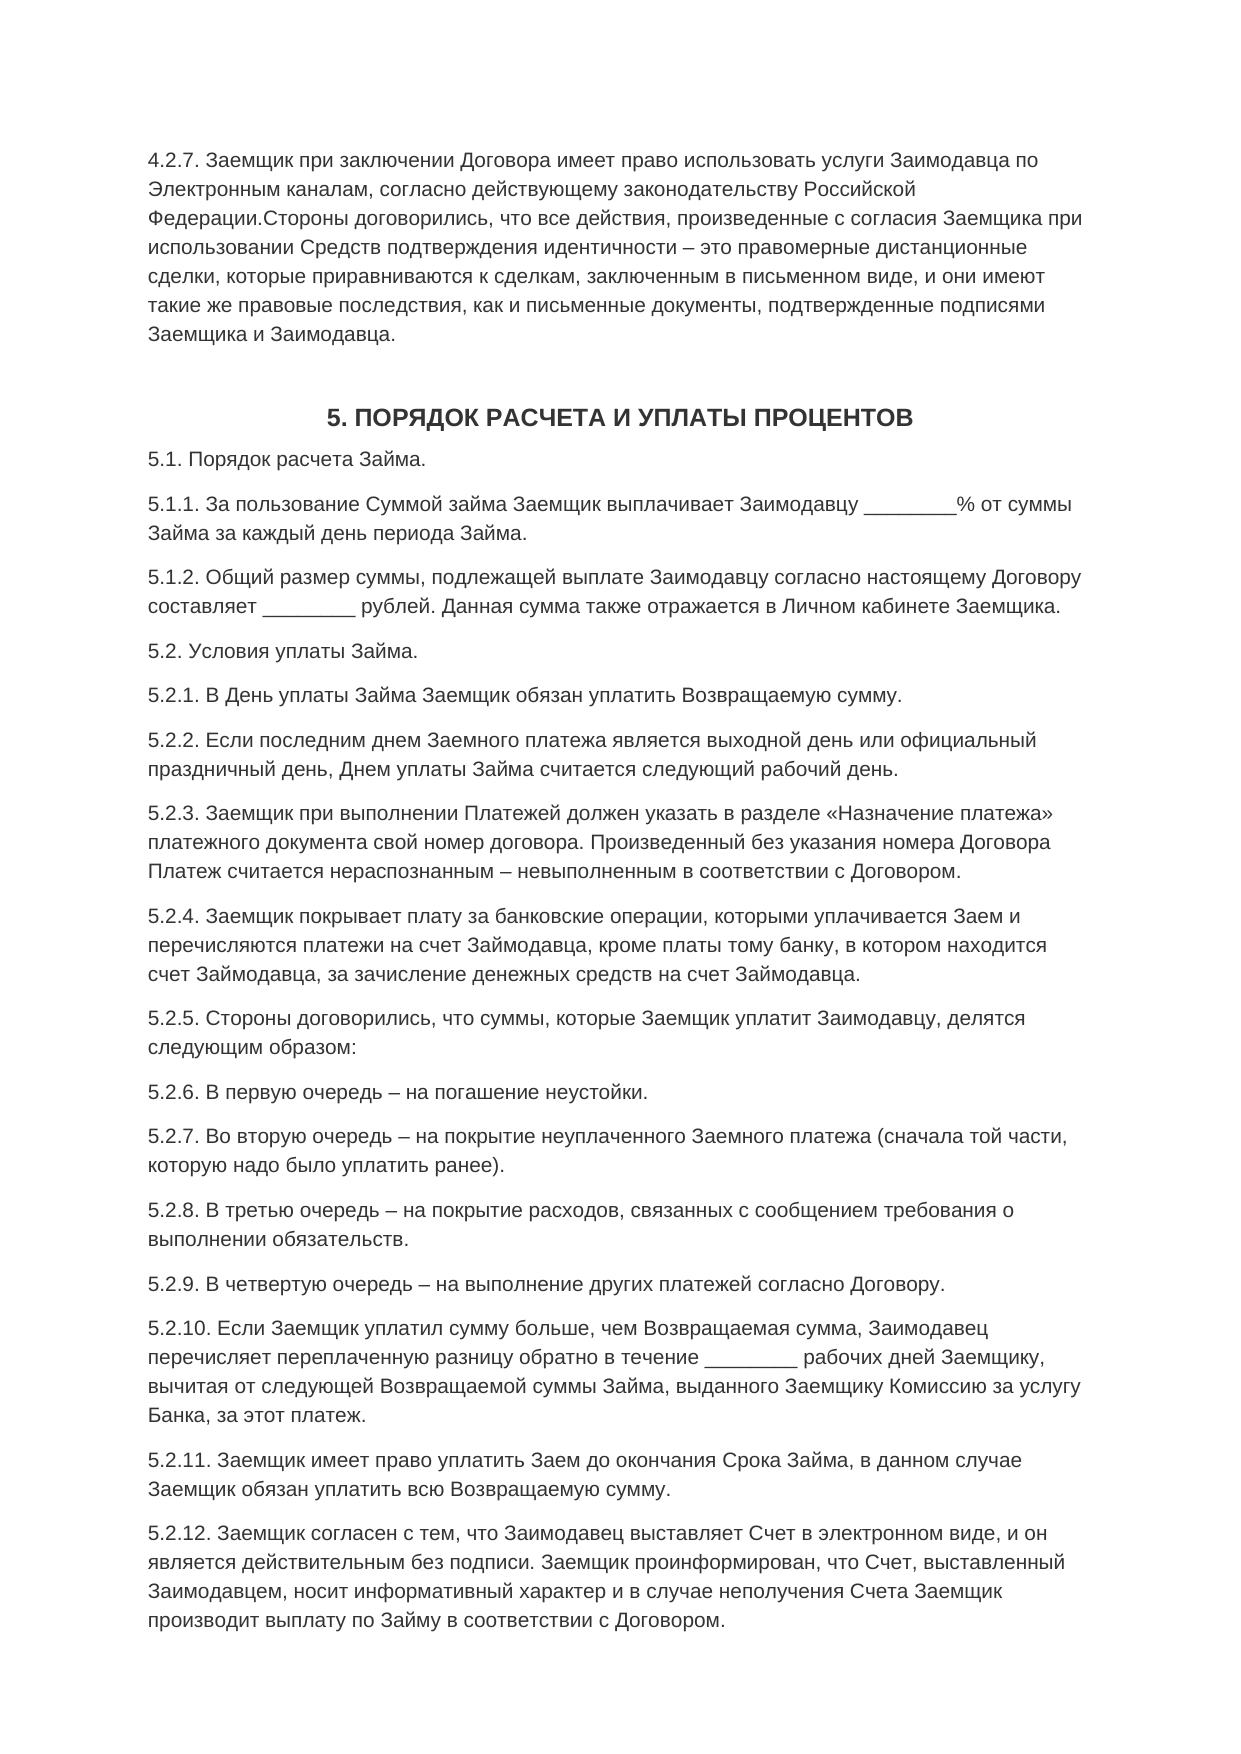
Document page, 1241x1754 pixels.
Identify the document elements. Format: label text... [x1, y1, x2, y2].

text 5.2.12. Заемщик согласен с тем, что Заимодавец выставляет Счет в электронном виде, и он является действительным без подписи. Заемщик проинформирован, что Счет, выставленный Заимодавцем, носит информативный характер и в случае неполучения Счета Заемщик производит выплату по Займу в соответствии с Договором. [148, 1521, 1092, 1632]
text 5.1.1. За пользование Суммой займа Заемщик выплачивает Заимодавцу ________% от суммы Займа за каждый день периода Займа. [148, 491, 1092, 544]
text 5.2.10. Если Заемщик уплатил сумму больше, чем Возвращаемая сумма, Заимодавец перечисляет переплаченную разницу обратно в течение ________ рабочих дней Заемщику, вычитая от следующей Возвращаемой суммы Займа, выданного Заемщику Комиссию за услугу Банка, за этот платеж. [148, 1316, 1092, 1427]
text 5.1.2. Общий размер суммы, подлежащей выплате Заимодавцу согласно настоящему Договору составляет ________ рублей. Данная сумма также отражается в Личном кабинете Заемщика. [148, 565, 1092, 618]
text 5.2.11. Заемщик имеет право уплатить Заем до окончания Срока Займа, в данном случае Заемщик обязан уплатить всю Возвращаемую сумму. [148, 1447, 1092, 1500]
text 5.2.5. Стороны договорились, что суммы, которые Заемщик уплатит Заимодавцу, делятся следующим образом: [148, 1006, 1092, 1059]
text 5. ПОРЯДОК РАСЧЕТА И УПЛАТЫ ПРОЦЕНТОВ [148, 402, 1092, 431]
text 5.2.7. Во вторую очередь – на покрытие неуплаченного Заемного платежа (сначала той части, которую надо было уплатить ранее). [148, 1124, 1092, 1177]
text 5.2. Условия уплаты Займа. [148, 638, 1092, 662]
text 5.2.8. В третью очередь – на покрытие расходов, связанных с сообщением требования о выполнении обязательств. [148, 1198, 1092, 1251]
text 5.2.1. В День уплаты Займа Заемщик обязан уплатить Возвращаемую сумму. [148, 683, 1092, 707]
text 5.2.2. Если последним днем Заемного платежа является выходной день или официальный праздничный день, Днем уплаты Займа считается следующий рабочий день. [148, 728, 1092, 781]
text 5.1. Порядок расчета Займа. [148, 447, 1092, 471]
text 5.2.4. Заемщик покрывает плату за банковские операции, которыми уплачивается Заем и перечисляются платежи на счет Займодавца, кроме платы тому банку, в котором находится счет Займодавца, за зачисление денежных средств на счет Займодавца. [148, 904, 1092, 986]
text 5.2.6. В первую очередь – на погашение неустойки. [148, 1080, 1092, 1104]
text 4.2.7. Заемщик при заключении Договора имеет право использовать услуги Заимодавца по Электронным каналам, согласно действующему законодательству Российской Федерации.Стороны договорились, что все действия, произведенные с согласия Заемщика при использовании Средств подтверждения идентичности – это правомерные дистанционные сделки, которые приравниваются к сделкам, заключенным в письменном виде, и они имеют такие же правовые последствия, как и письменные документы, подтвержденные подписями Заемщика и Заимодавца. [148, 148, 1092, 345]
text 5.2.3. Заемщик при выполнении Платежей должен указать в разделе «Назначение платежа» платежного документа свой номер договора. Произведенный без указания номера Договора Платеж считается нераспознанным – невыполненным в соответствии с Договором. [148, 801, 1092, 883]
text 5.2.9. В четвертую очередь – на выполнение других платежей согласно Договору. [148, 1271, 1092, 1295]
